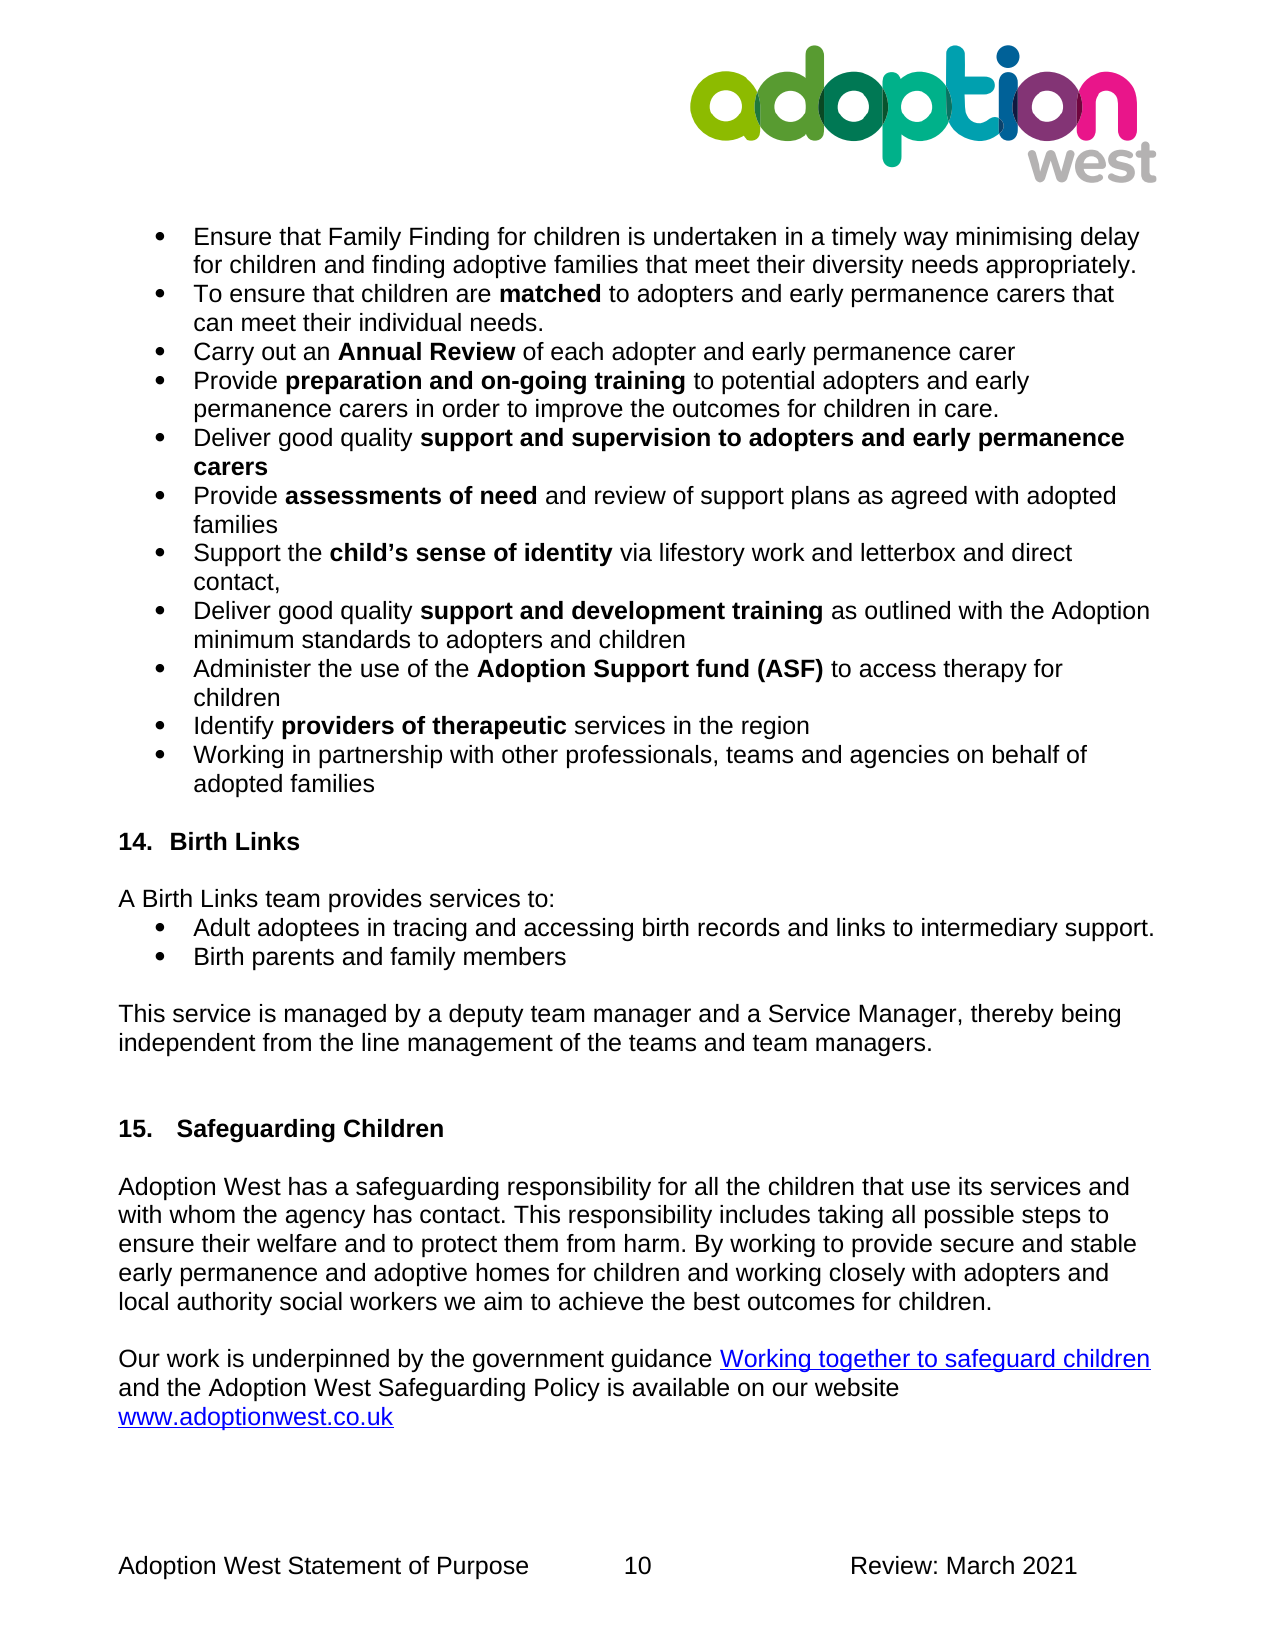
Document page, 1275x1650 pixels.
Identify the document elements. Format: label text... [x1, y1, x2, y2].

list To ensure that children are matched to adopters and early permanence carers that can meet their individual needs. [156, 279, 1157, 337]
list Deliver good quality support and development training as outlined with the Adoption minimum standards to adopters and children [156, 596, 1157, 654]
list Administer the use of the Adoption Support fund (ASF) to access therapy for children [156, 654, 1157, 711]
picture [688, 44, 1157, 184]
list Identify providers of therapeutic services in the region [156, 711, 1157, 740]
list Ensure that Family Finding for children is undertaken in a timely way minimising delay for children and finding adoptive families that meet their diversity needs appropriately. [156, 222, 1157, 279]
list Adult adoptees in tracing and accessing birth records and links to intermediary support. [156, 913, 1157, 942]
list Provide preparation and on-going training to potential adopters and early permanence carers in order to improve the outcomes for children in care. [156, 366, 1157, 423]
text A Birth Links team provides services to: [118, 884, 1157, 913]
list Birth parents and family members [156, 942, 1157, 970]
text Our work is underpinned by the government guidance Working together to safeguard children and the Adoption West Safeguarding Policy is available on our website www.adoptionwest.co.uk [118, 1344, 1157, 1430]
text Adoption West has a safeguarding responsibility for all the children that use its services and with whom the agency has contact. This responsibility includes taking all possible steps to ensure their welfare and to protect them from harm. By working to provide secure and stable early permanence and adoptive homes for children and working closely with adopters and local authority social workers we aim to achieve the best outcomes for children. [118, 1172, 1157, 1315]
text This service is managed by a deputy team manager and a Service Manager, thereby being independent from the line management of the teams and team managers. [118, 999, 1157, 1057]
list Deliver good quality support and supervision to adopters and early permanence carers [156, 423, 1157, 481]
list Safeguarding Children [118, 1114, 1157, 1143]
list Working in partnership with other professionals, teams and agencies on behalf of adopted families [156, 740, 1157, 798]
list Support the child’s sense of identity via lifestory work and letterbox and direct contact, [156, 538, 1157, 596]
list Carry out an Annual Review of each adopter and early permanence carer [156, 337, 1157, 366]
list Birth Links [118, 826, 1157, 855]
list Provide assessments of need and review of support plans as agreed with adopted families [156, 481, 1157, 538]
